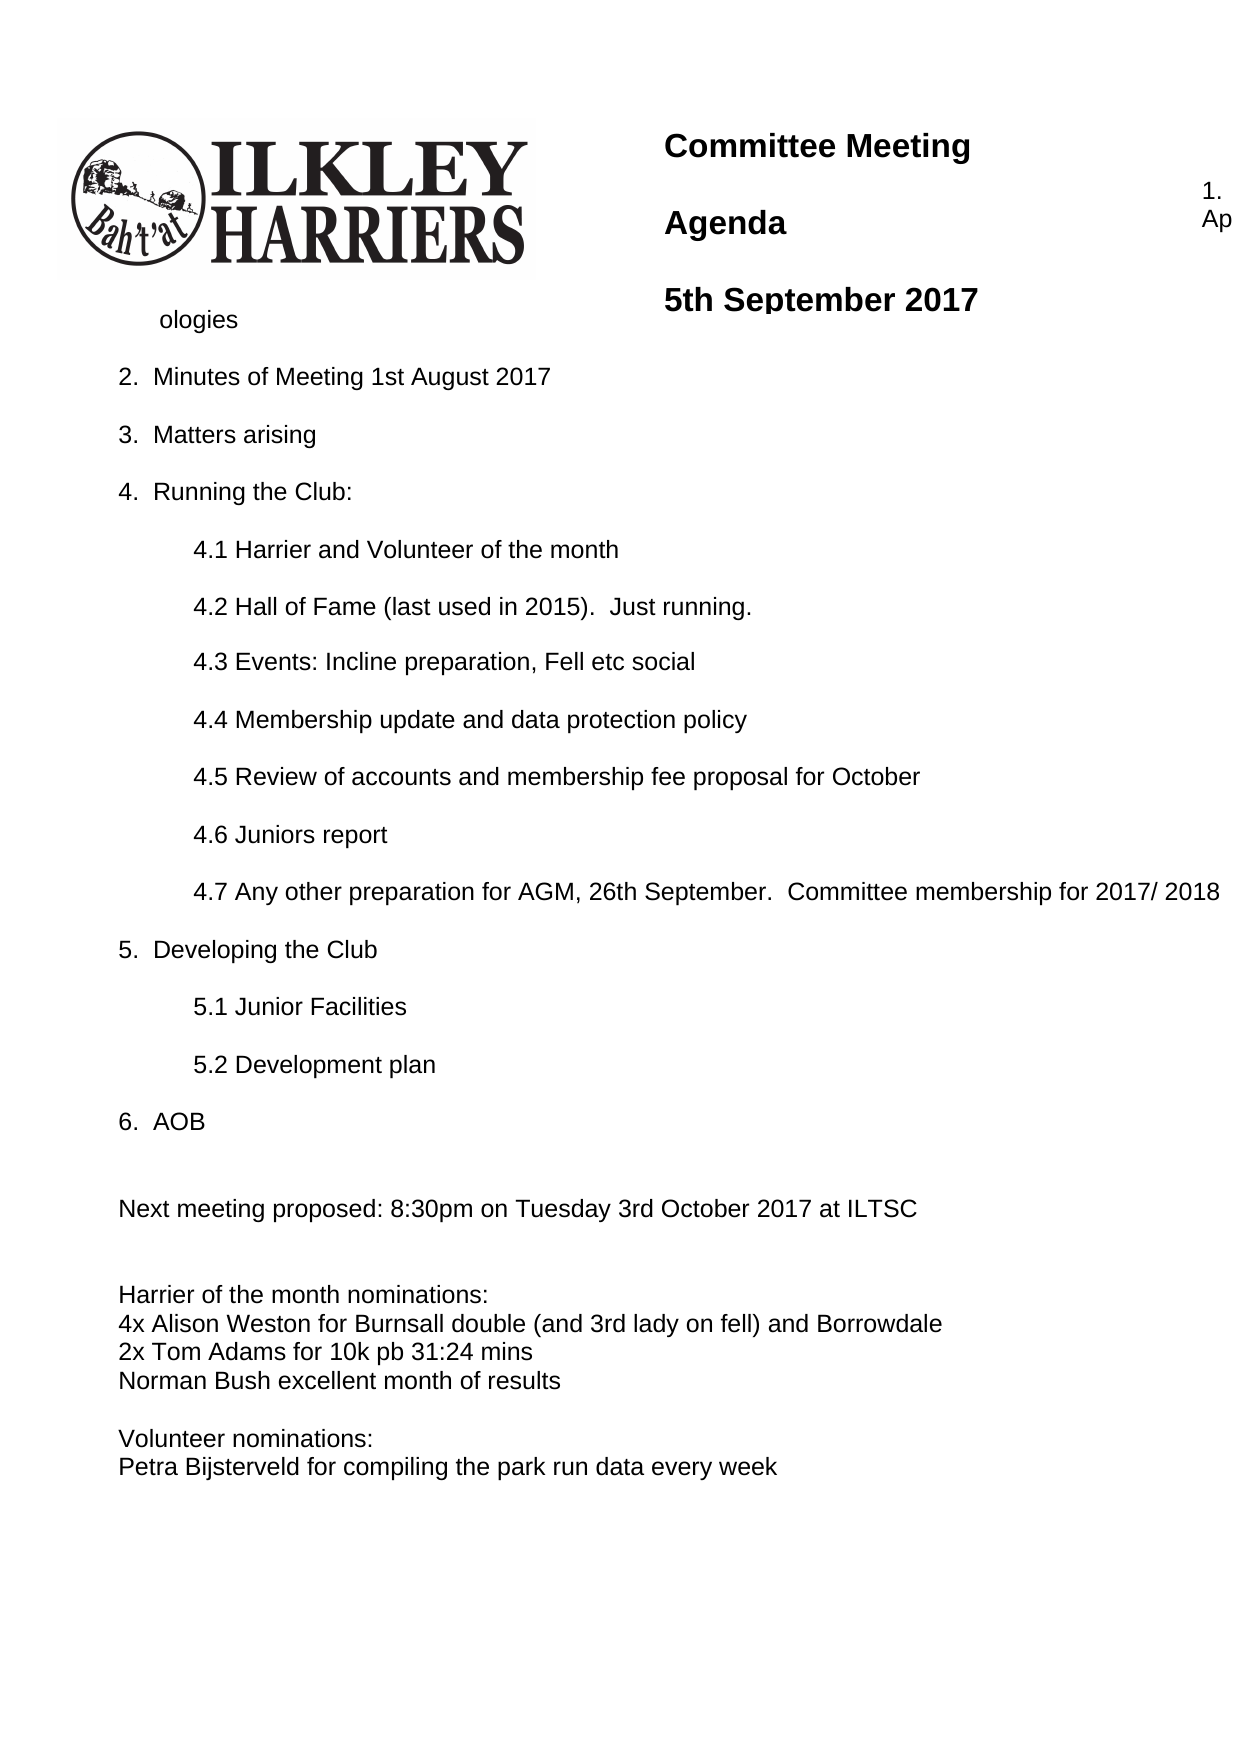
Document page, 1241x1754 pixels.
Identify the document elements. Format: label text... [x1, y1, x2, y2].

text 2x Tom Adams for 10k pb 31:24 mins [118, 1337, 1240, 1366]
text 5.2 Development plan [118, 1050, 1240, 1078]
text Petra Bijsterveld for compiling the park run data every week [118, 1452, 1240, 1481]
text Harrier of the month nominations: [118, 1280, 1240, 1308]
text 5. Developing the Club [118, 935, 1240, 963]
text 5.1 Junior Facilities [118, 992, 1240, 1021]
text Volunteer nominations: [118, 1423, 1240, 1452]
text 4x Alison Weston for Burnsall double (and 3rd lady on fell) and Borrowdale [118, 1308, 1240, 1337]
text 4.7 Any other preparation for AGM, 26th September. Committee membership for 2017/ 2018 [118, 877, 1240, 906]
text 4.4 Membership update and data protection policy [118, 705, 1240, 733]
picture [57, 118, 536, 280]
text 6. AOB [118, 1107, 1240, 1136]
text Next meeting proposed: 8:30pm on Tuesday 3rd October 2017 at ILTSC [118, 1193, 1240, 1222]
text 4.5 Review of accounts and membership fee proposal for October [118, 762, 1240, 791]
text 3. Matters arising [118, 420, 1240, 448]
text 2. Minutes of Meeting 1st August 2017 [118, 362, 1240, 391]
text 4.6 Juniors report [118, 820, 1240, 848]
text 4.3 Events: Incline preparation, Fell etc social [118, 647, 1240, 676]
text 4.2 Hall of Fame (last used in 2015). Just running. [193, 592, 1240, 621]
text 4. Running the Club: [118, 477, 1240, 506]
list Apologies [118, 176, 1240, 333]
text Norman Bush excellent month of results [118, 1366, 1240, 1395]
text 4.1 Harrier and Volunteer of the month [118, 535, 1240, 563]
